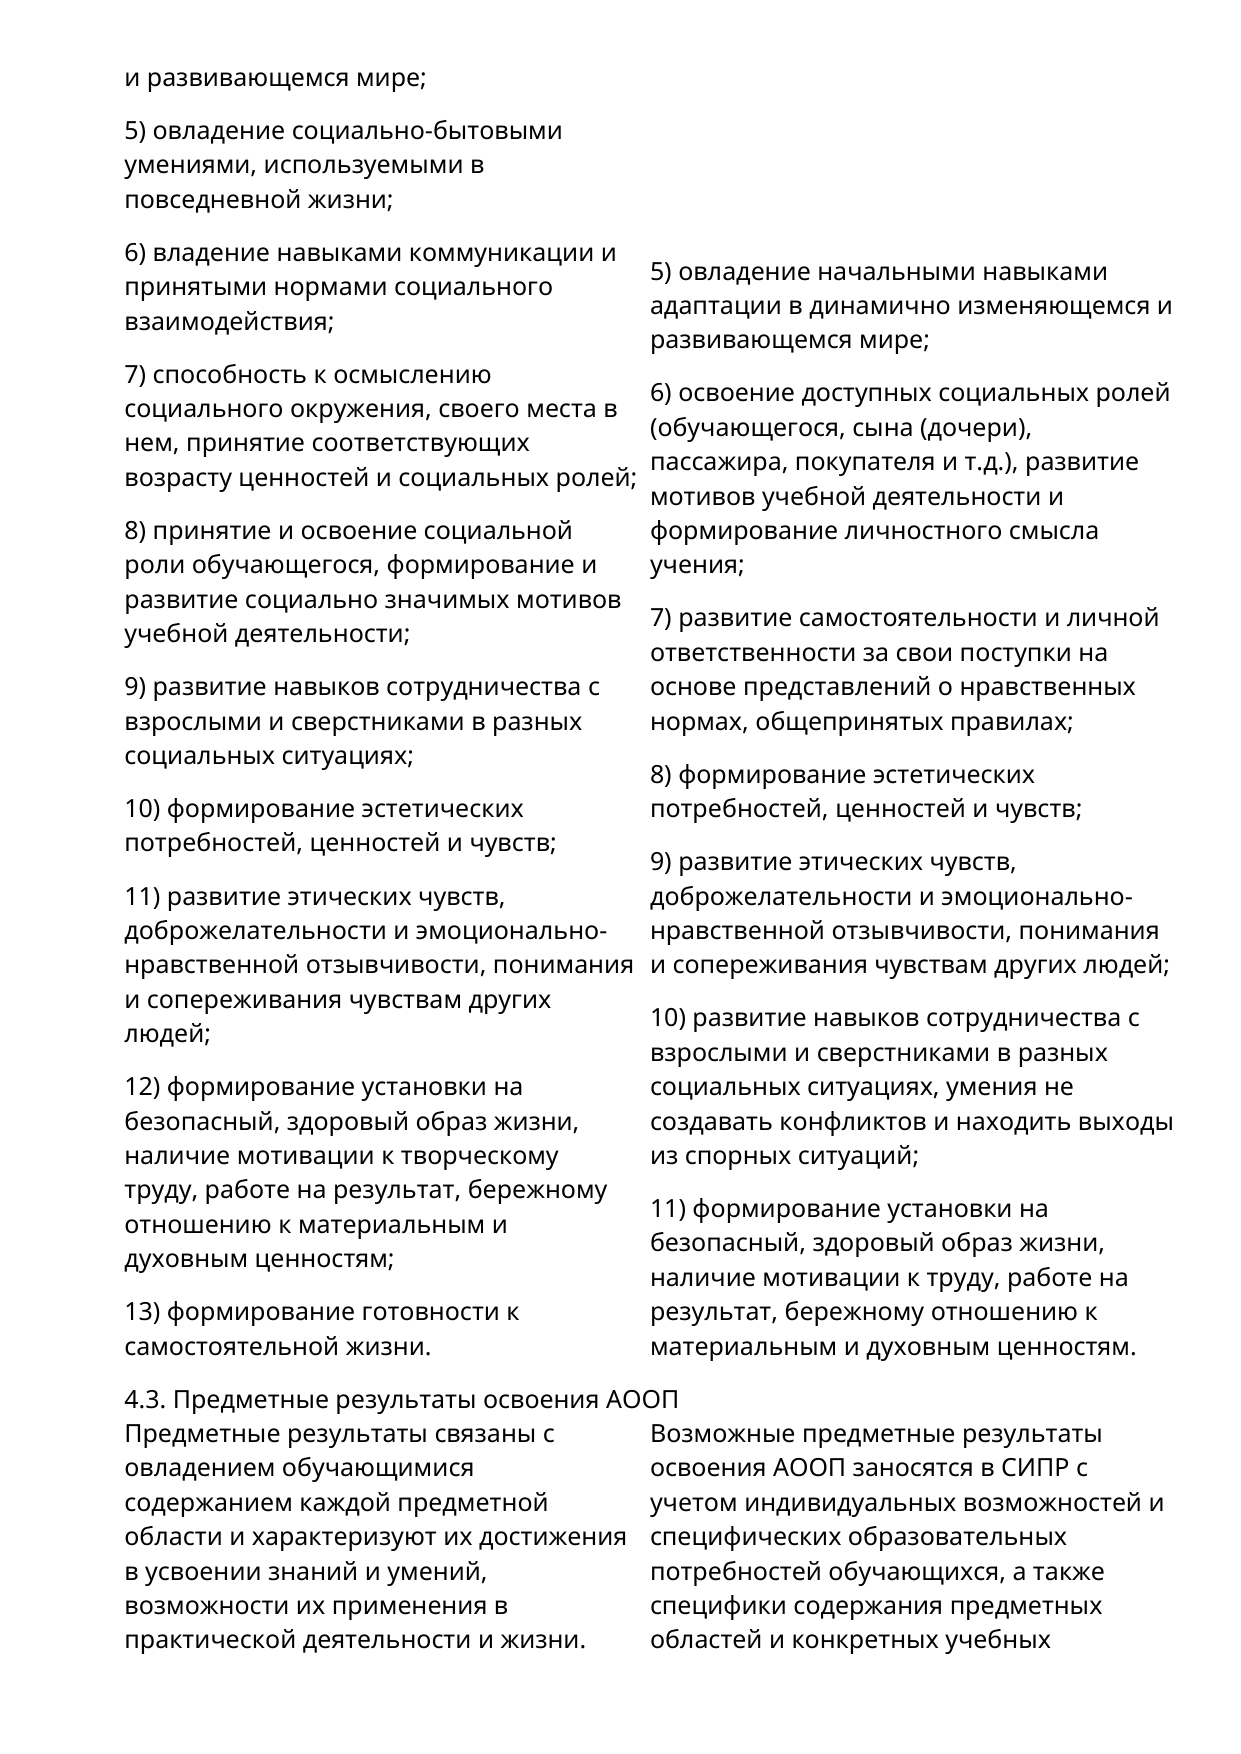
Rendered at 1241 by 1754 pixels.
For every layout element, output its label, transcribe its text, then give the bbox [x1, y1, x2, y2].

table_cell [118, 1415, 644, 1656]
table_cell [644, 1415, 1181, 1656]
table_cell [644, 59, 1181, 1381]
table_cell 4.3. Предметные результаты освоения АООП [118, 1381, 1181, 1415]
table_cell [118, 59, 644, 1381]
